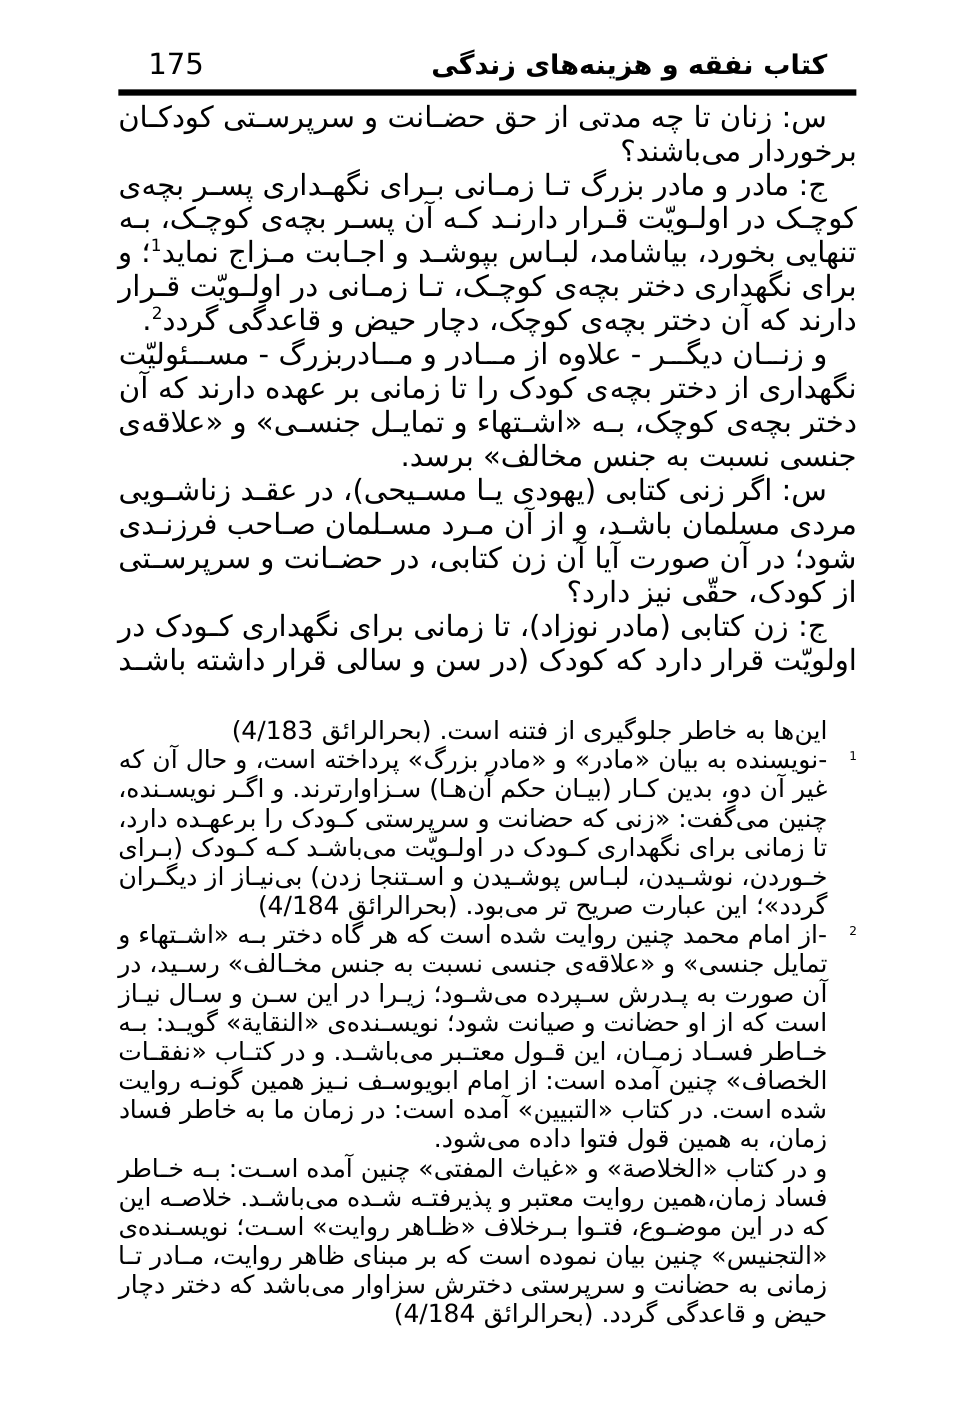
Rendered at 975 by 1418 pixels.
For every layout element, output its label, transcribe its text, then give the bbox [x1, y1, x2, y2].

text و زنان دیگر - علاوه از مادر و مادربزرگ - مسئولیّت نگهداری از دختر بچه‌ی کودک را تا زمانی بر عهده دارند که آن دختر بچه‌ی کوچک، به «اشتهاء و تمایل جنسی» و «علاقه‌ی جنسی نسبت به جنس مخالف» برسد. [118, 338, 857, 473]
text ج: زن کتابی (مادر نوزاد)، تا زمانی برای نگهداری کودک در اولویّت قرار دارد که کودک (در سن و سالی قرار داشته باشد که) از ادیان چیزی را نفهمد؛ و یا بیم آن نباشد که به کفر و چندگانه پرستی، محبّت و الفت و گرایش و تمایل نشان دهد. (پس اگر کودک به سن و سالی رسید که از ادیان و آیین‌ها، چیزی را درک می‌کرد و بیم آن بود که به کفر علاقه و تمایل نشان دهد، در آن صورت حقّ حضانت مادر کتابی‌اش، ساقط می‌گردد). [118, 609, 857, 677]
text ج: مادر و مادر بزرگ تا زمانی برای نگهداری پسر بچه‌ی کوچک در اولویّت قرار دارند که آن پسر بچه‌ی کوچک، به تنهایی بخورد، بیاشامد، لباس بپوشد و اجابت مزاج نماید؛ و برای نگهداری دختر بچه‌ی کوچک، تا زمانی در اولویّت قرار دارند که آن دختر بچه‌ی کوچک، دچار حیض و قاعدگی گردد. [118, 168, 857, 338]
text س: اگر زنی کتابی (یهودی یا مسیحی)، در عقد زناشویی مردی مسلمان باشد، و از آن مرد مسلمان صاحب فرزندی شود؛ در آن صورت آیا آن زن کتابی، در حضانت و سرپرستی از کودک، حقّی نیز دارد؟ [118, 473, 857, 609]
text س: زنان تا چه مدتی از حق حضانت و سرپرستی کودکان برخوردار می‌باشند؟ [118, 100, 857, 168]
